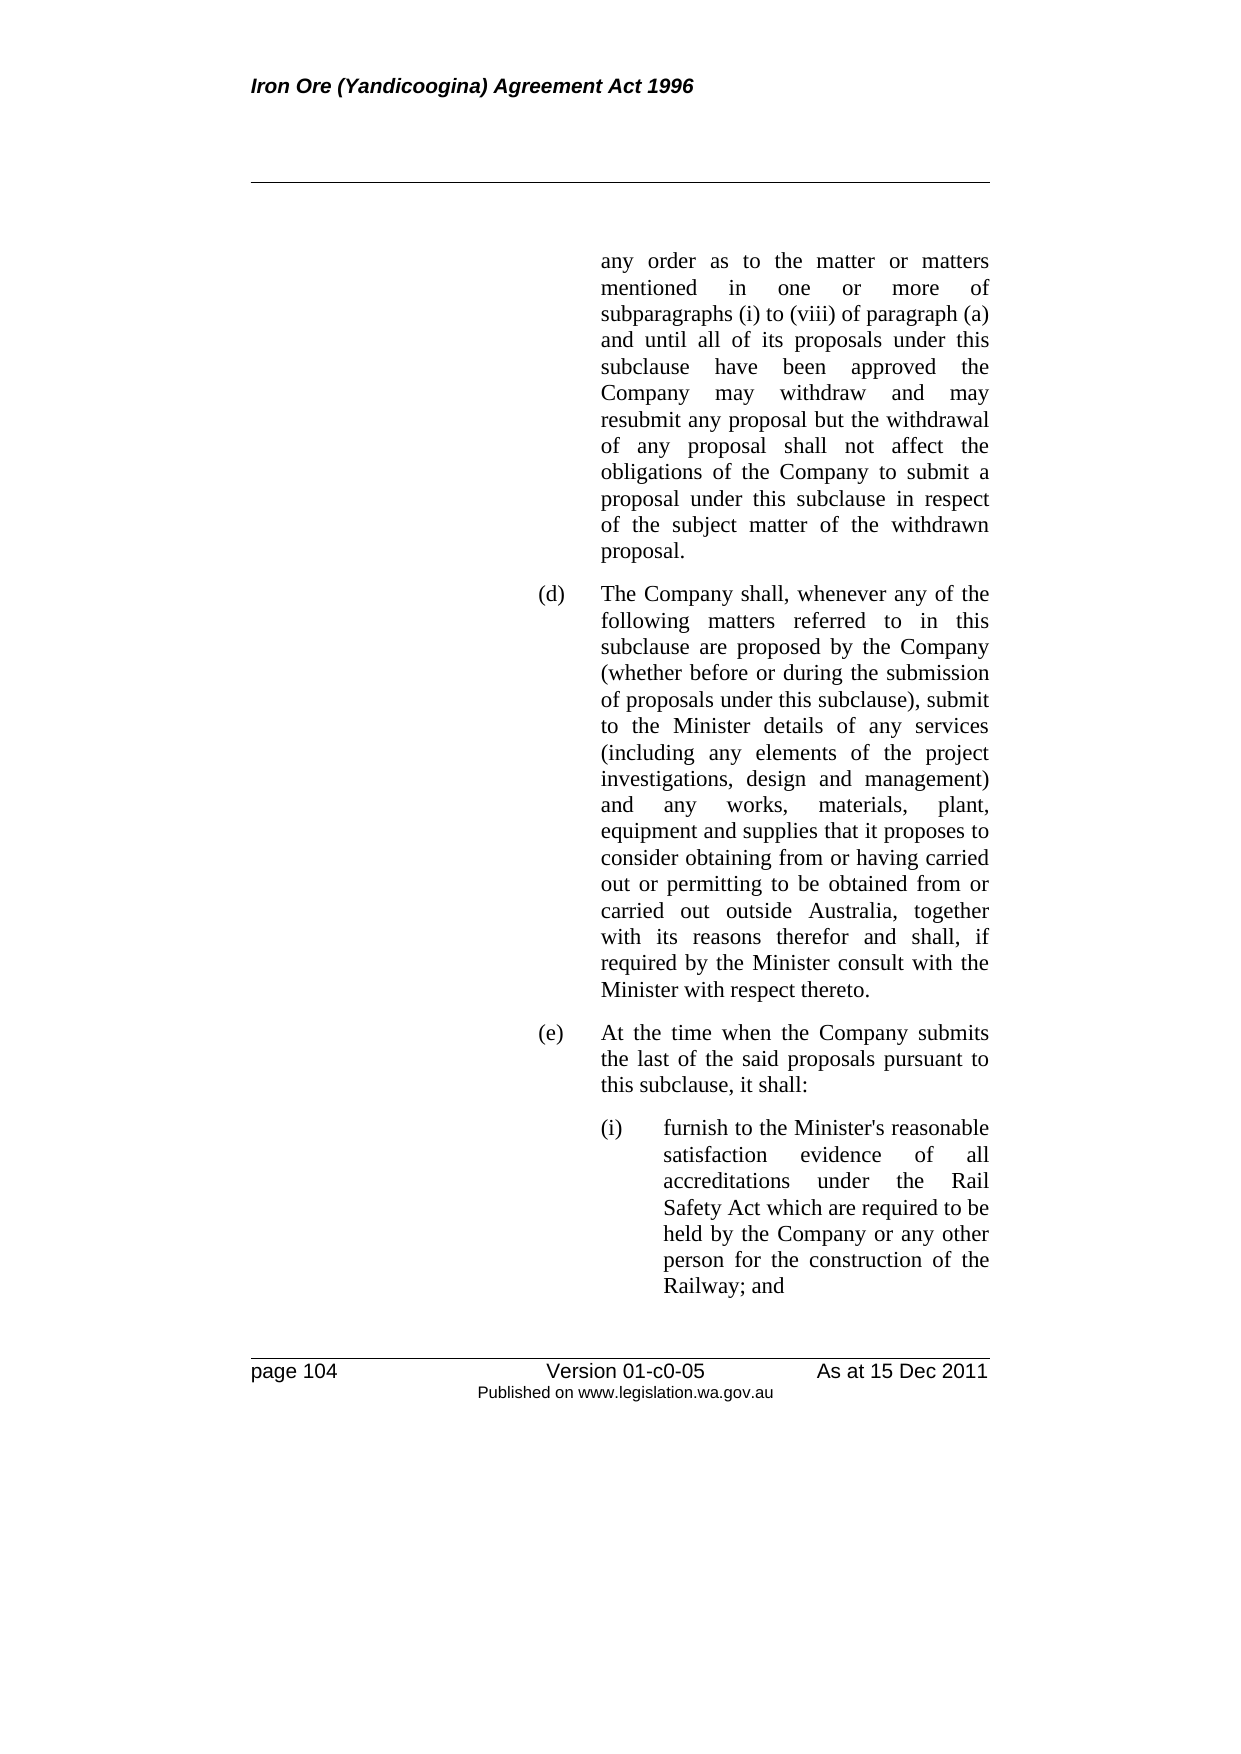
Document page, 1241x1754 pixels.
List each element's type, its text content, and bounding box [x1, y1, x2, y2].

text (e) At the time when the Company submits the last of the said proposals pursuant to this subclause, it shall: [538, 1019, 990, 1098]
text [538, 247, 990, 564]
text (i) furnish to the Minister's reasonable satisfaction evidence of all accreditations under the Rail Safety Act which are required to be held by the Company or any other person for the construction of the Railway; and [601, 1114, 990, 1299]
text (d) The Company shall, whenever any of the following matters referred to in this subclause are proposed by the Company (whether before or during the submission of proposals under this subclause), submit to the Minister details of any services (including any elements of the project investigations, design and management) and any works, materials, plant, equipment and supplies that it proposes to consider obtaining from or having carried out or permitting to be obtained from or carried out outside Australia, together with its reasons therefor and shall, if required by the Minister consult with the Minister with respect thereto. [538, 580, 990, 1002]
